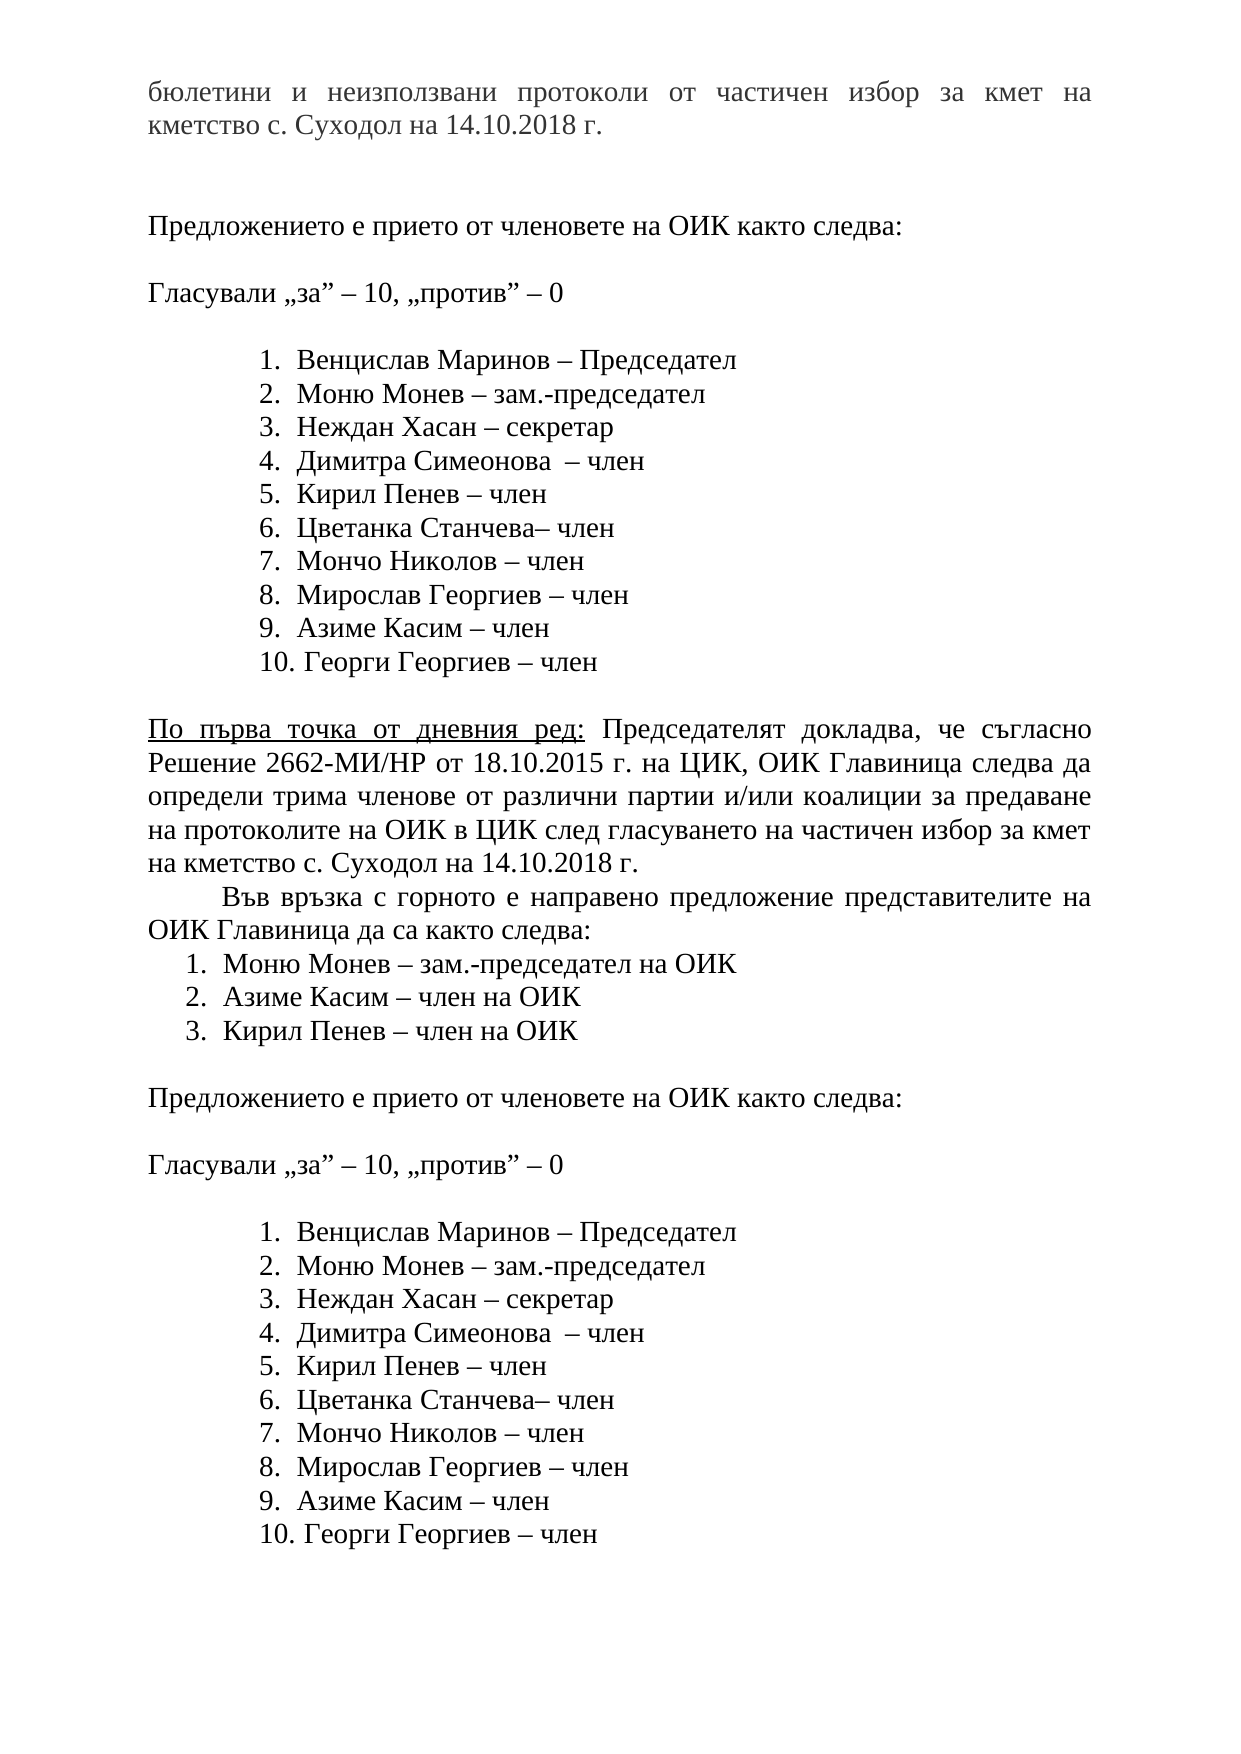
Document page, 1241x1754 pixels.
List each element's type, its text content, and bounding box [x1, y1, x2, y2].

list Мирослав Георгиев – член [259, 1449, 1093, 1483]
text Предложението е прието от членовете на ОИК както следва: [148, 1080, 1093, 1114]
list Моню Монев – зам.-председател [259, 1248, 1093, 1281]
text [148, 74, 1093, 141]
list Моню Монев – зам.-председател на ОИК [185, 946, 1093, 979]
list Неждан Хасан – секретар [259, 409, 1093, 443]
text Гласували „за” – 10, „против” – 0 [148, 275, 1093, 309]
list Венцислав Маринов – Председател [259, 1214, 1093, 1248]
text По първа точка от дневния ред: Председателят докладва, че съгласно Решение 2662-МИ/НР от 18.10.2015 г. на ЦИК, ОИК Главиница следва да определи трима членове от различни партии и/или коалиции за предаване на протоколите на ОИК в ЦИК след гласуването на частичен избор за кмет на кметство с. Суходол на 14.10.2018 г. [148, 711, 1093, 879]
list Димитра Симеонова – член [259, 1315, 1093, 1348]
text Предложението е прието от членовете на ОИК както следва: [148, 208, 1093, 242]
list Димитра Симеонова – член [259, 443, 1093, 476]
list Цветанка Станчева– член [259, 1382, 1093, 1416]
list Кирил Пенев – член на ОИК [185, 1013, 1093, 1047]
list Мончо Николов – член [259, 543, 1093, 577]
list Мончо Николов – член [259, 1416, 1093, 1449]
list Цветанка Станчева– член [259, 510, 1093, 543]
list Венцислав Маринов – Председател [259, 342, 1093, 376]
text Гласували „за” – 10, „против” – 0 [148, 1147, 1093, 1181]
list Георги Георгиев – член [259, 644, 1093, 678]
list Неждан Хасан – секретар [259, 1281, 1093, 1315]
list Моню Монев – зам.-председател [259, 376, 1093, 409]
list Азиме Касим – член на ОИК [185, 979, 1093, 1013]
list Мирослав Георгиев – член [259, 577, 1093, 611]
list Кирил Пенев – член [259, 1348, 1093, 1382]
text Във връзка с горното е направено предложение представителите на ОИК Главиница да са както следва: [148, 879, 1093, 946]
list Азиме Касим – член [259, 1483, 1093, 1516]
list Кирил Пенев – член [259, 476, 1093, 510]
list Георги Георгиев – член [259, 1516, 1093, 1550]
list Азиме Касим – член [259, 611, 1093, 644]
